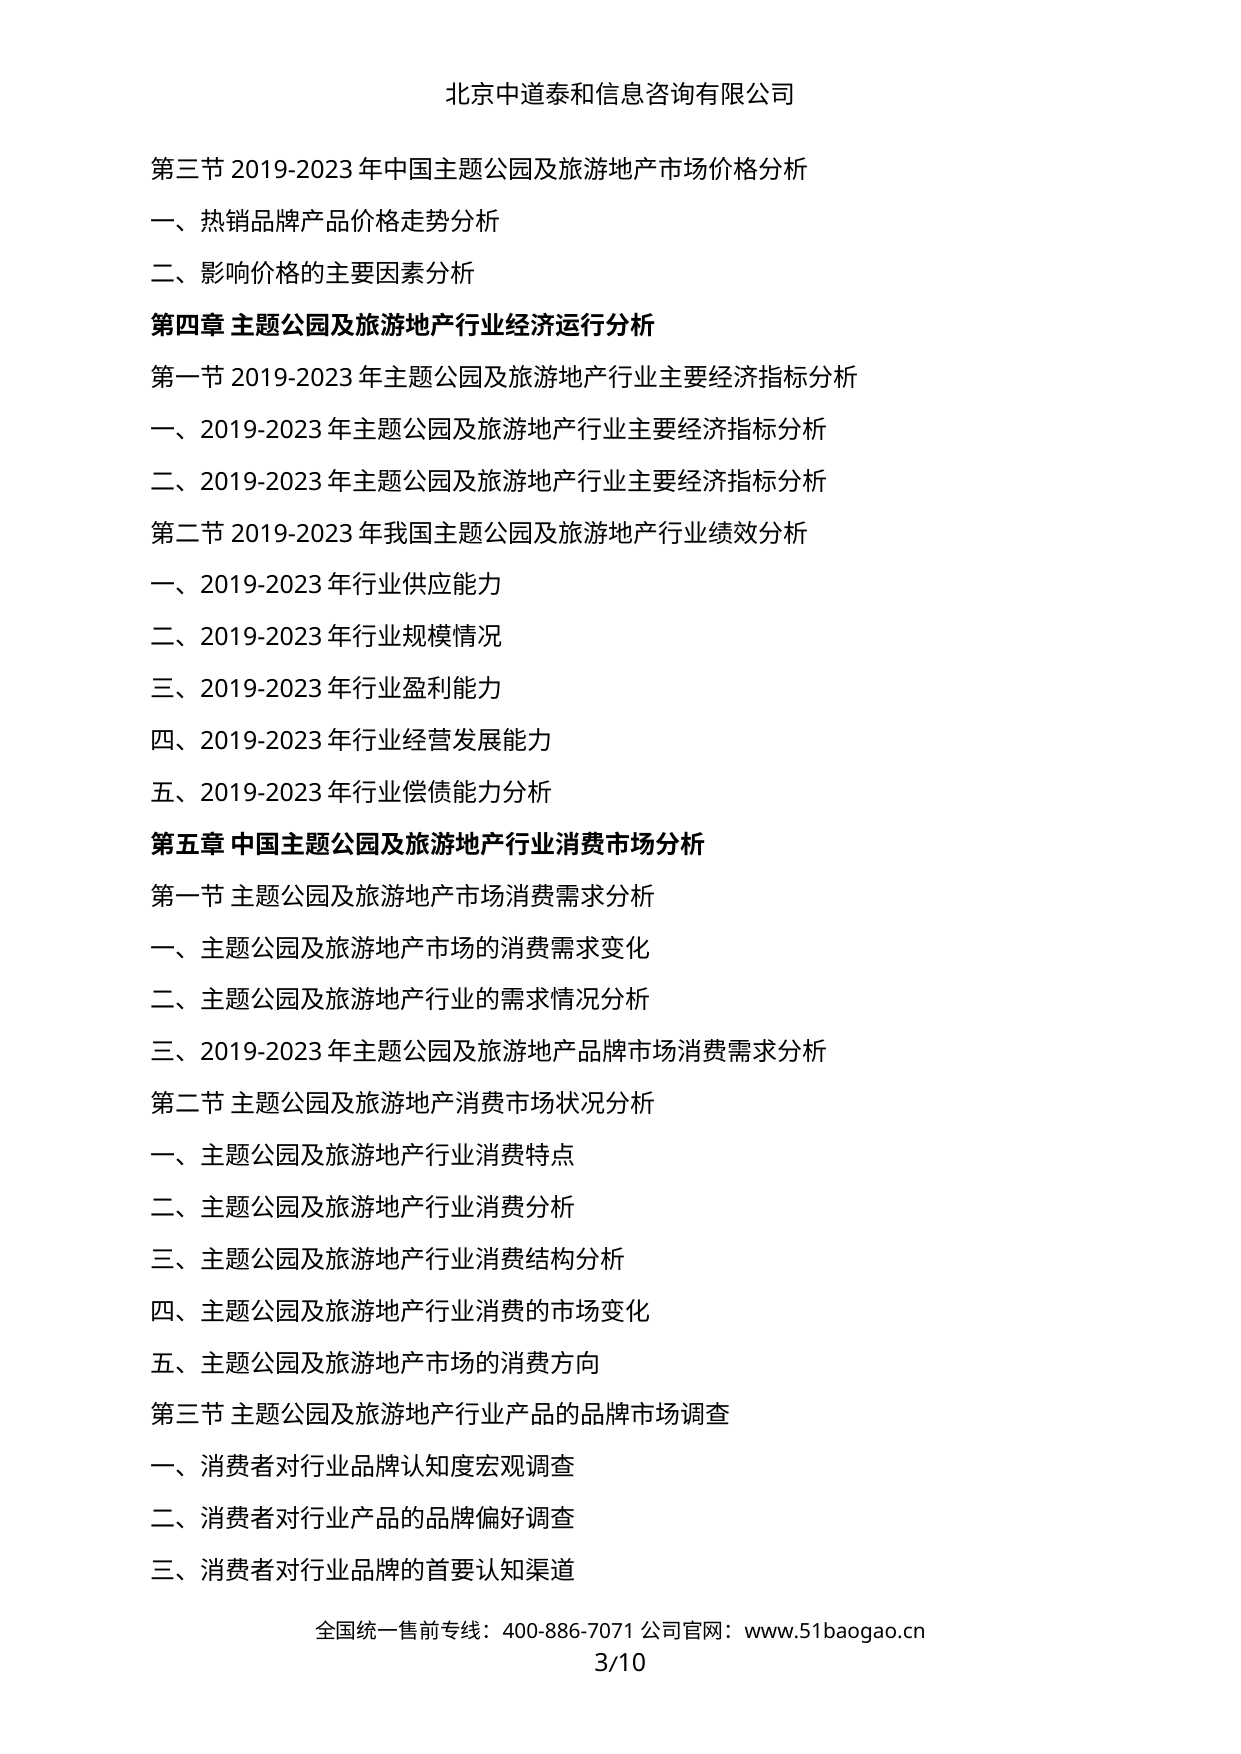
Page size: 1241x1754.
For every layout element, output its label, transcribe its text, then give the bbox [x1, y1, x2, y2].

text 第一节 2019-2023年主题公园及旅游地产行业主要经济指标分析 [150, 357, 1090, 394]
text 第一节 主题公园及旅游地产市场消费需求分析 [150, 876, 1090, 912]
text 二、影响价格的主要因素分析 [150, 254, 1090, 290]
text 第二节 主题公园及旅游地产消费市场状况分析 [150, 1084, 1090, 1120]
text 三、消费者对行业品牌的首要认知渠道 [150, 1551, 1090, 1587]
text 二、消费者对行业产品的品牌偏好调查 [150, 1499, 1090, 1535]
text 二、主题公园及旅游地产行业的需求情况分析 [150, 980, 1090, 1016]
text 一、热销品牌产品价格走势分析 [150, 202, 1090, 238]
text 一、主题公园及旅游地产行业消费特点 [150, 1136, 1090, 1172]
text 五、2019-2023年行业偿债能力分析 [150, 772, 1090, 809]
text 第二节 2019-2023年我国主题公园及旅游地产行业绩效分析 [150, 513, 1090, 549]
text 一、2019-2023年行业供应能力 [150, 565, 1090, 601]
text 二、2019-2023年行业规模情况 [150, 617, 1090, 653]
text 四、主题公园及旅游地产行业消费的市场变化 [150, 1291, 1090, 1327]
text 一、2019-2023年主题公园及旅游地产行业主要经济指标分析 [150, 409, 1090, 446]
text 五、主题公园及旅游地产市场的消费方向 [150, 1343, 1090, 1379]
text 第四章 主题公园及旅游地产行业经济运行分析 [150, 306, 1090, 342]
text 一、主题公园及旅游地产市场的消费需求变化 [150, 928, 1090, 964]
text 三、2019-2023年行业盈利能力 [150, 669, 1090, 705]
text 四、2019-2023年行业经营发展能力 [150, 721, 1090, 757]
text 第五章 中国主题公园及旅游地产行业消费市场分析 [150, 824, 1090, 861]
text 第三节 2019-2023年中国主题公园及旅游地产市场价格分析 [150, 150, 1090, 186]
text 三、2019-2023年主题公园及旅游地产品牌市场消费需求分析 [150, 1032, 1090, 1068]
text 三、主题公园及旅游地产行业消费结构分析 [150, 1239, 1090, 1276]
text 二、2019-2023年主题公园及旅游地产行业主要经济指标分析 [150, 461, 1090, 497]
text 一、消费者对行业品牌认知度宏观调查 [150, 1447, 1090, 1483]
text 第三节 主题公园及旅游地产行业产品的品牌市场调查 [150, 1395, 1090, 1431]
text 二、主题公园及旅游地产行业消费分析 [150, 1187, 1090, 1224]
